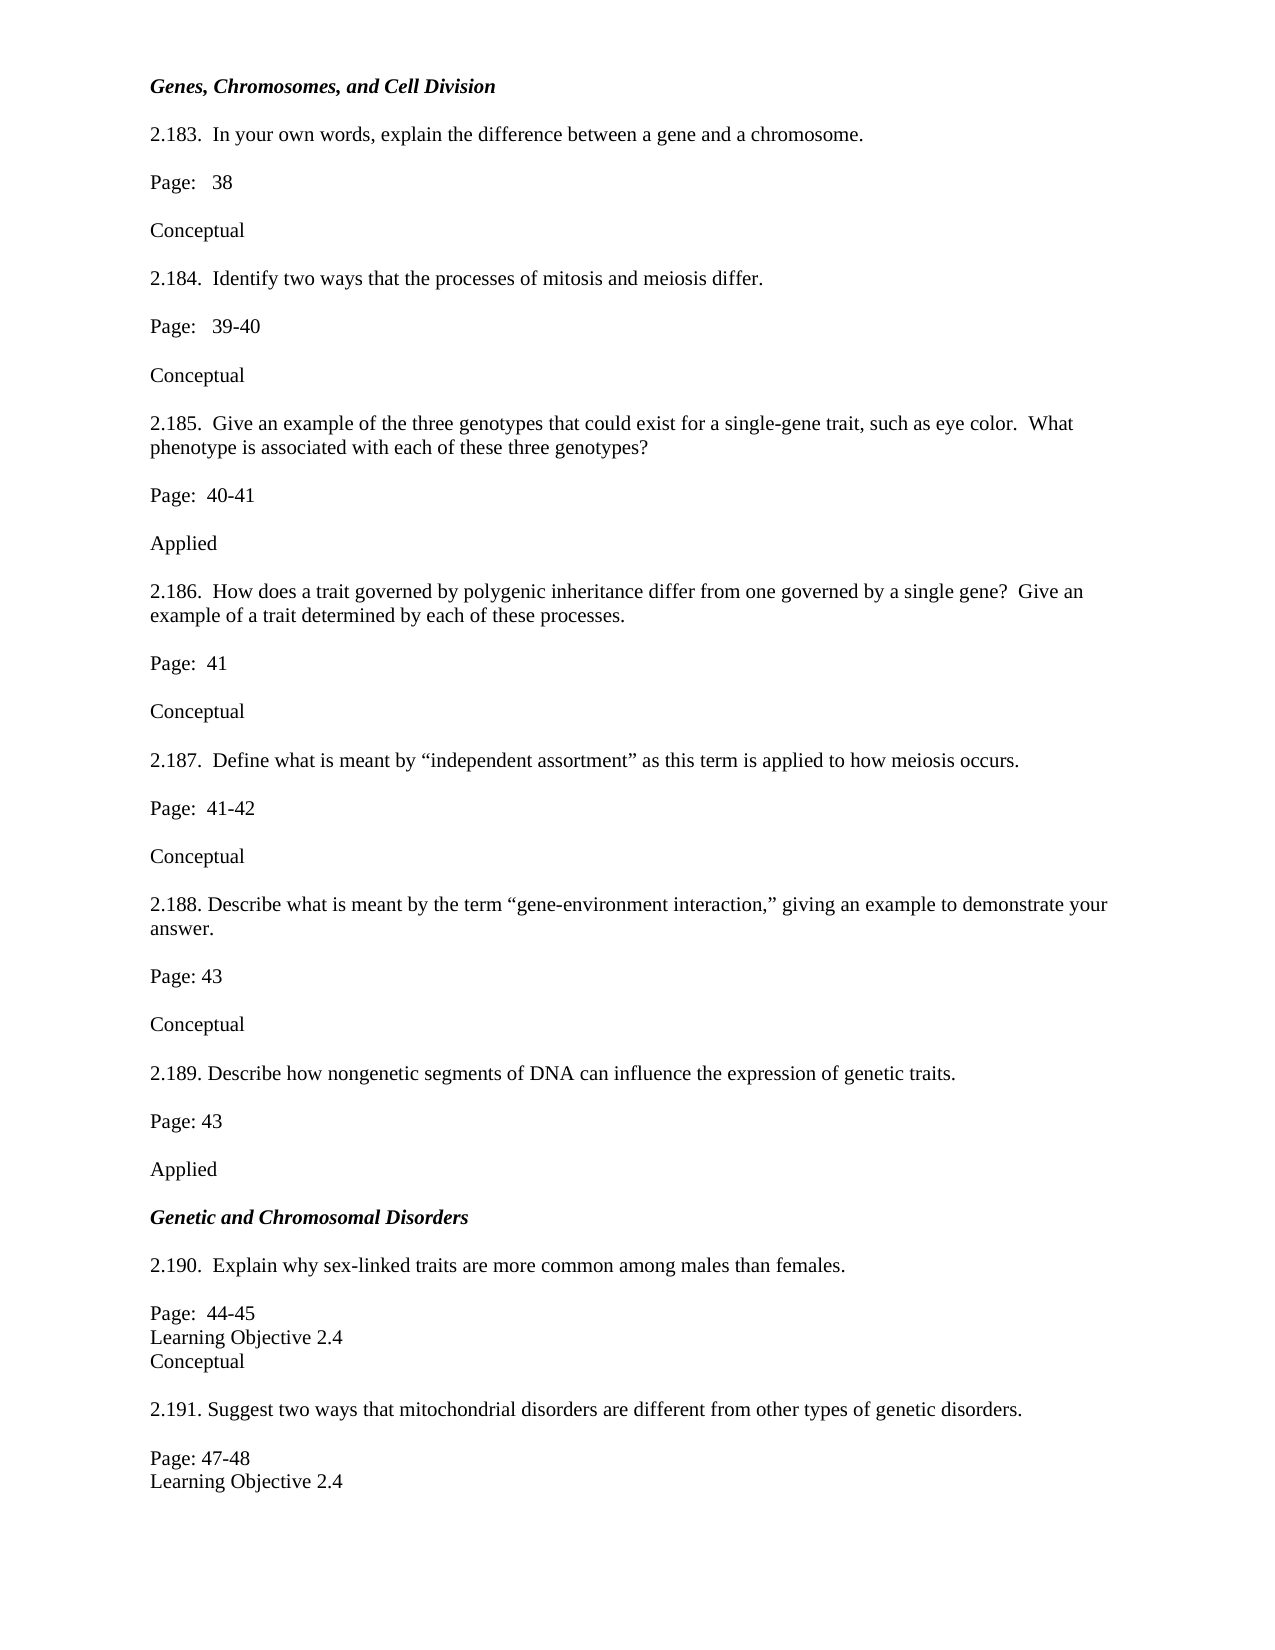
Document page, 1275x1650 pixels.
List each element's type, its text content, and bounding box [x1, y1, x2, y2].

text Applied [150, 1157, 1125, 1181]
text Conceptual [150, 1349, 1125, 1373]
text 2.184. Identify two ways that the processes of mitosis and meiosis differ. [150, 266, 1125, 290]
text Page: 47-48 [150, 1445, 1125, 1469]
text 2.186. How does a trait governed by polygenic inheritance differ from one governed by a single gene? Give an example of a trait determined by each of these processes. [150, 579, 1125, 627]
text 2.189. Describe how nongenetic segments of DNA can influence the expression of genetic traits. [150, 1060, 1125, 1084]
text 2.185. Give an example of the three genotypes that could exist for a single-gene trait, such as eye color. What phenotype is associated with each of these three genotypes? [150, 411, 1125, 459]
text Conceptual [150, 844, 1125, 868]
text Applied [150, 531, 1125, 555]
text Conceptual [150, 1012, 1125, 1036]
text Conceptual [150, 363, 1125, 387]
text Conceptual [150, 218, 1125, 242]
text 2.191. Suggest two ways that mitochondrial disorders are different from other types of genetic disorders. [150, 1397, 1125, 1421]
text Page: 43 [150, 964, 1125, 988]
text 2.187. Define what is meant by “independent assortment” as this term is applied to how meiosis occurs. [150, 748, 1125, 772]
text Page: 39-40 [150, 314, 1125, 338]
text Page: 38 [150, 170, 1125, 194]
text Page: 41 [150, 651, 1125, 675]
text 2.190. Explain why sex-linked traits are more common among males than females. [150, 1253, 1125, 1277]
text Page: 40-41 [150, 483, 1125, 507]
text Page: 41-42 [150, 796, 1125, 820]
text Conceptual [150, 699, 1125, 723]
text 2.188. Describe what is meant by the term “gene-environment interaction,” giving an example to demonstrate your answer. [150, 892, 1125, 940]
text Genes, Chromosomes, and Cell Division [150, 74, 1125, 98]
text 2.183. In your own words, explain the difference between a gene and a chromosome. [150, 122, 1125, 146]
text Page: 44-45 [150, 1301, 1125, 1325]
text Genetic and Chromosomal Disorders [150, 1205, 1125, 1229]
text Page: 43 [150, 1108, 1125, 1133]
text Learning Objective 2.4 [150, 1469, 1125, 1493]
text Learning Objective 2.4 [150, 1325, 1125, 1349]
